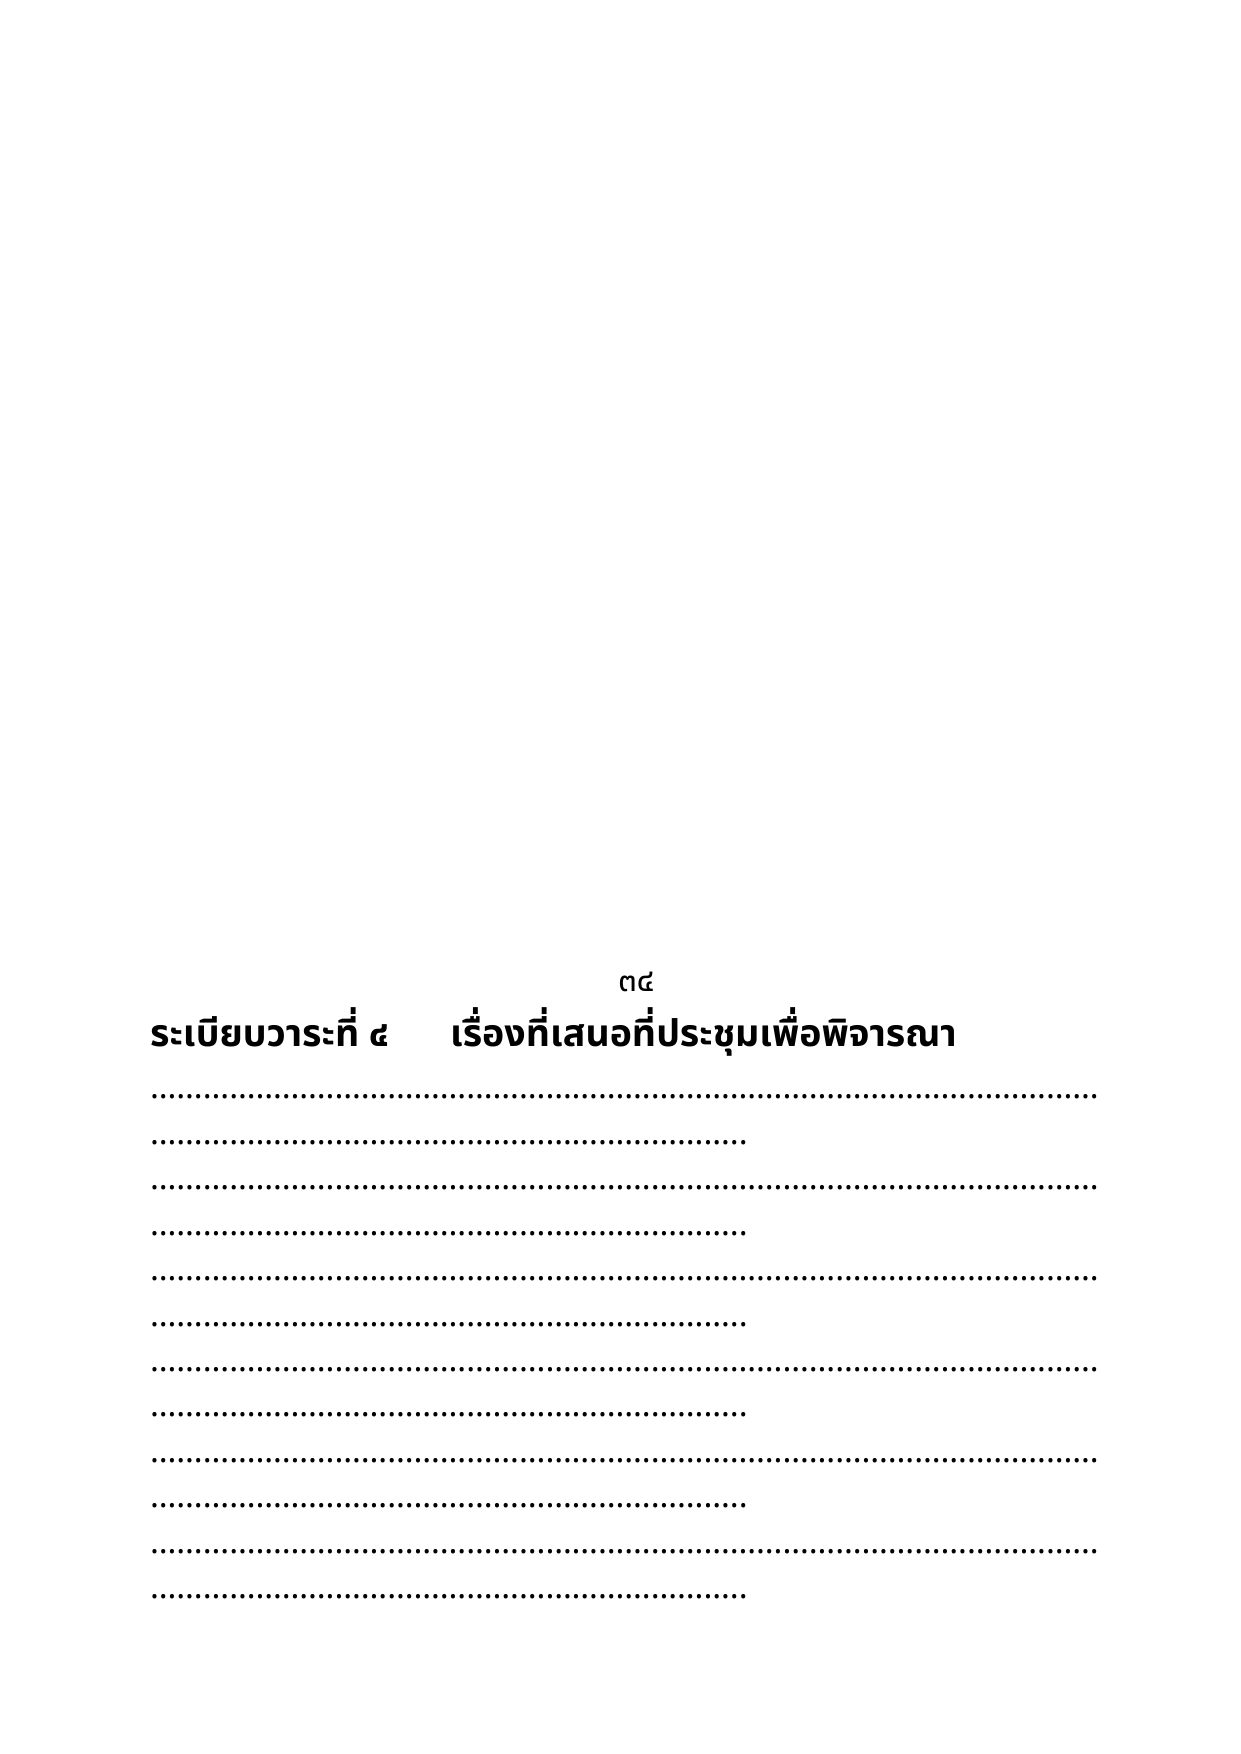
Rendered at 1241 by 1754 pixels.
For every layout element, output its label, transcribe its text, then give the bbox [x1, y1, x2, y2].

text ระเบียบวาระที่ ๔ เรื่องที่เสนอที่ประชุมเพื่อพิจารณา [150, 1007, 1122, 1063]
text ………………………………………………………………………………………………………………………………………………………….. [150, 1154, 1122, 1245]
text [150, 1427, 1122, 1517]
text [150, 1517, 1122, 1608]
text ………………………………………………………………………………………………………………………………………………………….. [150, 1245, 1122, 1336]
text ………………………………………………………………………………………………………………………………………………………….. [150, 1063, 1122, 1154]
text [150, 1336, 1122, 1427]
text ๓๔ [150, 956, 1122, 1007]
